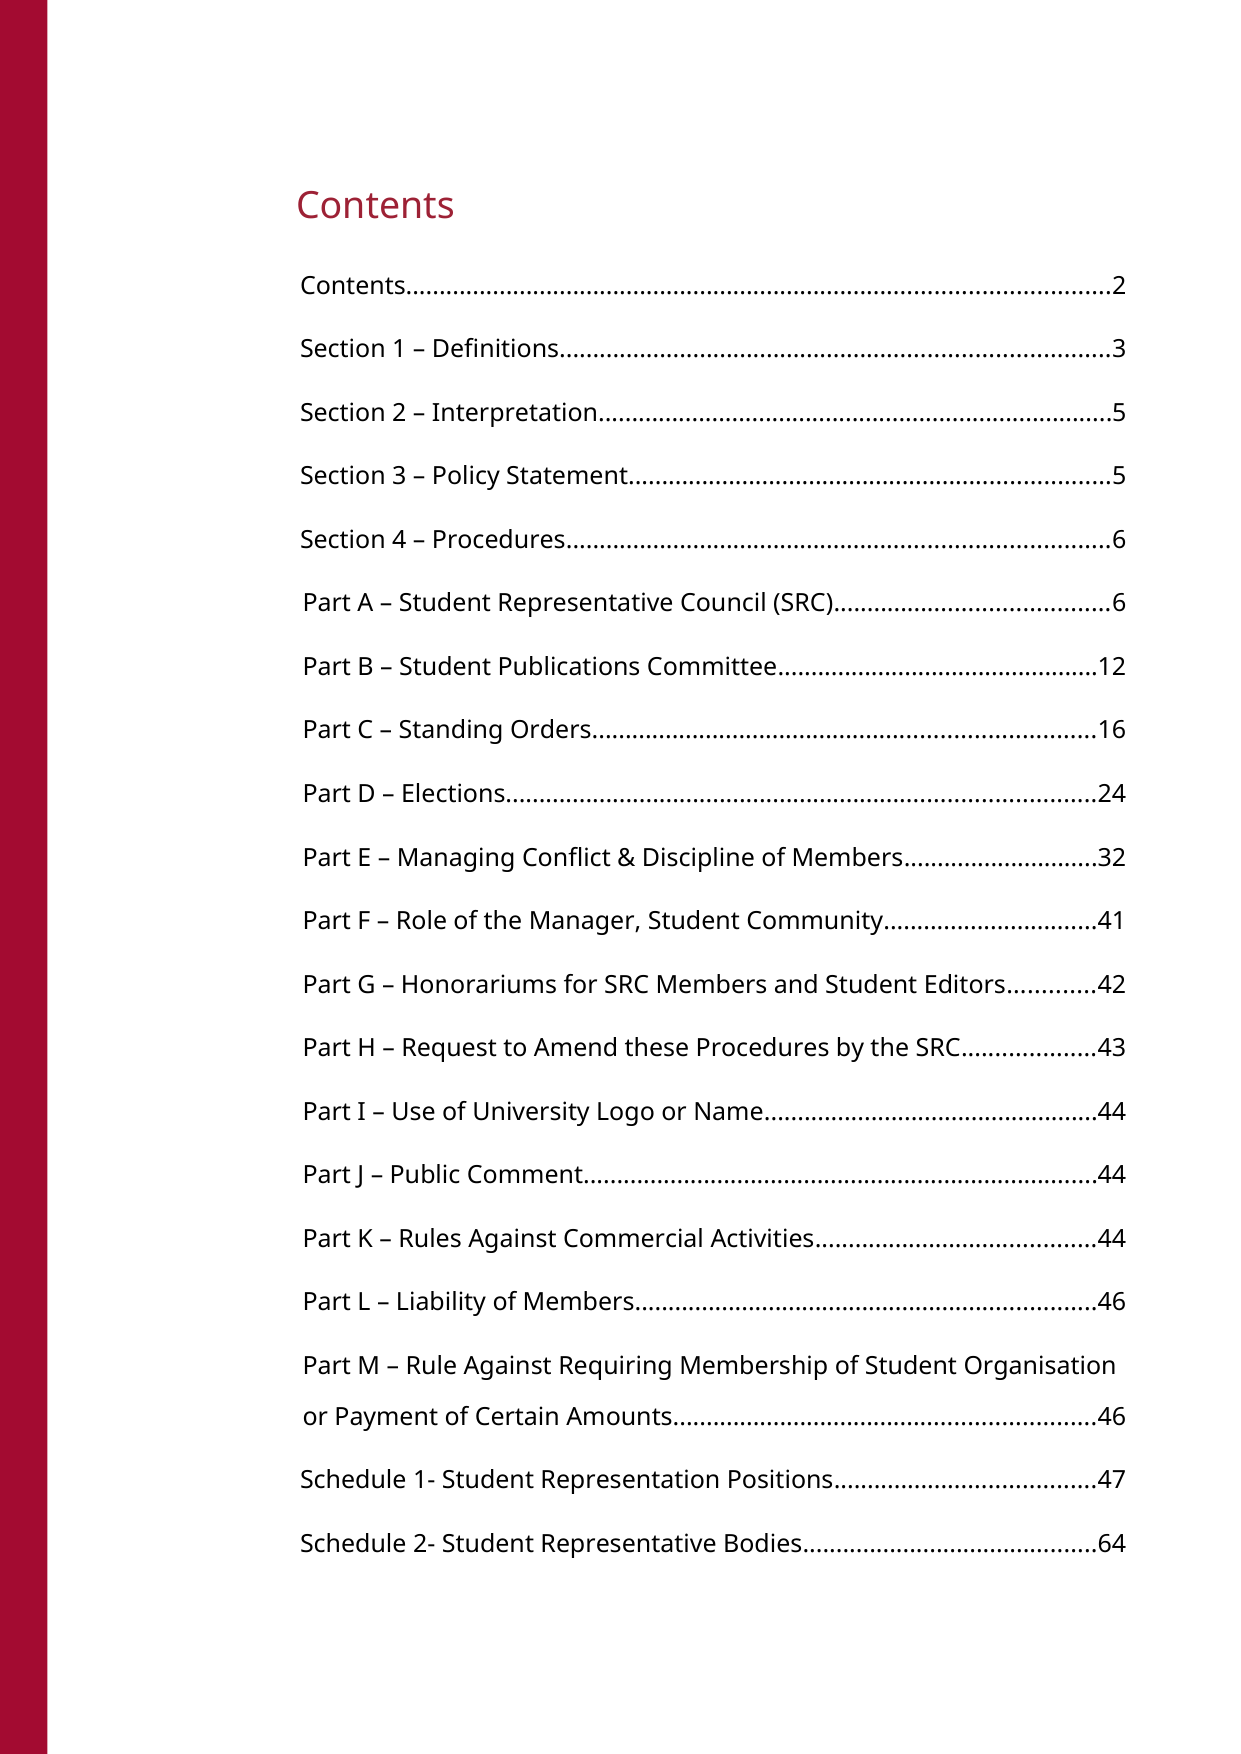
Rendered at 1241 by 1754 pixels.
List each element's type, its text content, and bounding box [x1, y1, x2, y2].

text Schedule 1- Student Representation Positions 47 [300, 1462, 1128, 1496]
text Section 2 – Interpretation 5 [300, 394, 1128, 428]
text Part B – Student Publications Committee 12 [302, 649, 1128, 683]
text Section 1 – Definitions 3 [300, 331, 1128, 365]
picture [0, 0, 48, 1754]
text Section 4 – Procedures 6 [300, 522, 1128, 556]
text Part L – Liability of Members 46 [302, 1284, 1128, 1318]
text Part K – Rules Against Commercial Activities 44 [302, 1221, 1128, 1254]
text Part A – Student Representative Council (SRC) 6 [302, 585, 1128, 619]
text Contents 2 [300, 267, 1128, 301]
text Part C – Standing Orders 16 [302, 712, 1128, 746]
text Part H – Request to Amend these Procedures by the SRC 43 [302, 1030, 1128, 1064]
text Part M – Rule Against Requiring Membership of Student Organisation or Payment of Certain Amounts 46 [302, 1348, 1128, 1433]
subtitle Contents [296, 178, 1128, 229]
text Schedule 2- Student Representative Bodies 64 [300, 1526, 1128, 1560]
text Part G – Honorariums for SRC Members and Student Editors 42 [302, 966, 1128, 1000]
text Part F – Role of the Manager, Student Community 41 [302, 903, 1128, 937]
text Part E – Managing Conflict & Discipline of Members 32 [302, 839, 1128, 873]
text Section 3 – Policy Statement 5 [300, 458, 1128, 492]
text Part J – Public Comment 44 [302, 1157, 1128, 1191]
text Part I – Use of University Logo or Name 44 [302, 1093, 1128, 1127]
text Part D – Elections 24 [302, 776, 1128, 810]
